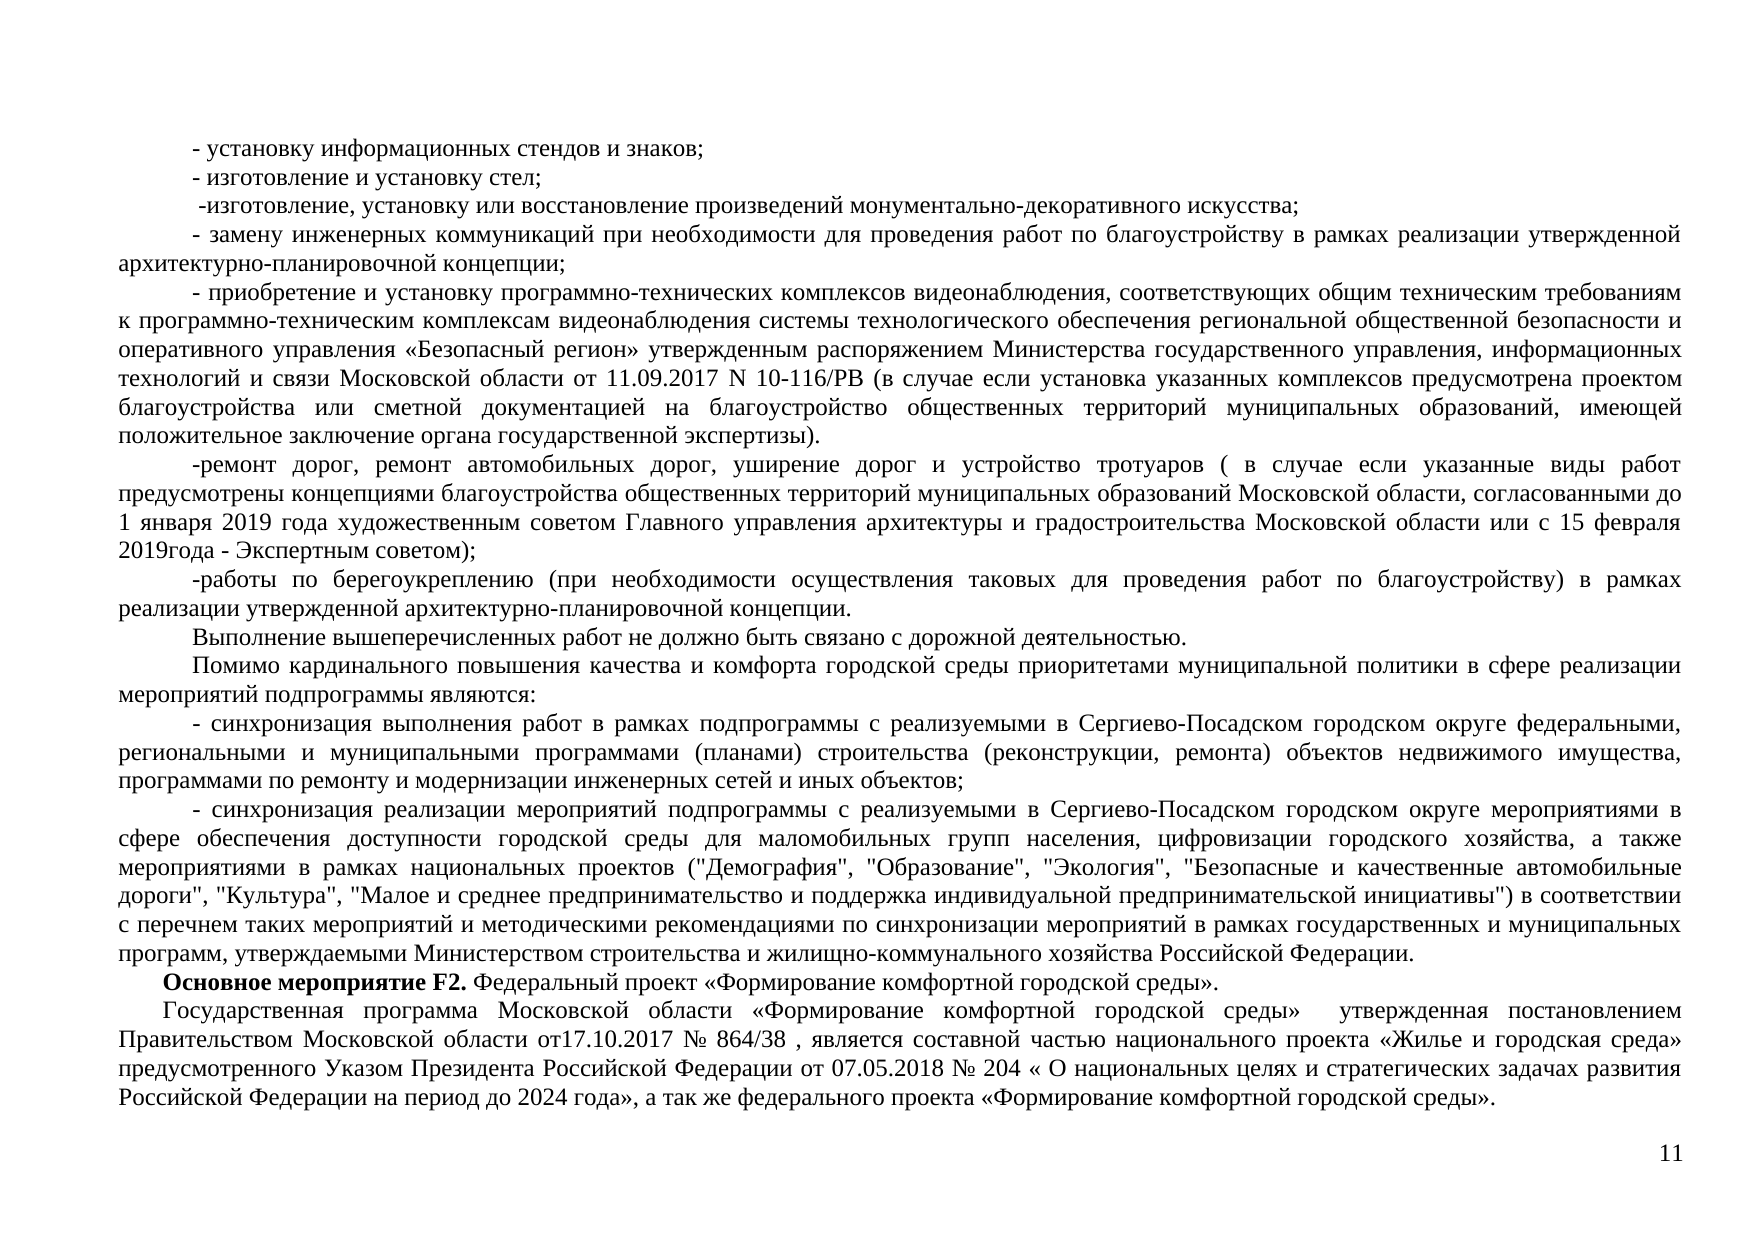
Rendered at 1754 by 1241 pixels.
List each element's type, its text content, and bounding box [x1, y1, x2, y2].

text -работы по берегоукреплению (при необходимости осуществления таковых для проведения работ по благоустройству) в рамках реализации утвержденной архитектурно-планировочной концепции. [118, 564, 1683, 622]
text -изготовление, установку или восстановление произведений монументально-декоративного искусства; [118, 190, 1683, 219]
text - замену инженерных коммуникаций при необходимости для проведения работ по благоустройству в рамках реализации утвержденной архитектурно-планировочной концепции; [118, 219, 1683, 277]
text Государственная программа Московской области «Формирование комфортной городской среды» утвержденная постановлением Правительством Московской области от17.10.2017 № 864/38 , является составной частью национального проекта «Жилье и городская среда» предусмотренного Указом Президента Российской Федерации от 07.05.2018 № 204 « О национальных целях и стратегических задачах развития Российской Федерации на период до 2024 года», а так же федерального проекта «Формирование комфортной городской среды». [118, 995, 1683, 1110]
text - приобретение и установку программно-технических комплексов видеонаблюдения, соответствующих общим техническим требованиям к программно-техническим комплексам видеонаблюдения системы технологического обеспечения региональной общественной безопасности и оперативного управления «Безопасный регион» утвержденным распоряжением Министерства государственного управления, информационных технологий и связи Московской области от 11.09.2017 N 10-116/РВ (в случае если установка указанных комплексов предусмотрена проектом благоустройства или сметной документацией на благоустройство общественных территорий муниципальных образований, имеющей положительное заключение органа государственной экспертизы). [118, 277, 1683, 449]
text -ремонт дорог, ремонт автомобильных дорог, уширение дорог и устройство тротуаров ( в случае если указанные виды работ предусмотрены концепциями благоустройства общественных территорий муниципальных образований Московской области, согласованными до 1 января 2019 года художественным советом Главного управления архитектуры и градостроительства Московской области или с 15 февраля 2019года - Экспертным советом); [118, 449, 1683, 564]
text - установку информационных стендов и знаков; [118, 133, 1683, 162]
text - синхронизация выполнения работ в рамках подпрограммы с реализуемыми в Сергиево-Посадском городском округе федеральными, региональными и муниципальными программами (планами) строительства (реконструкции, ремонта) объектов недвижимого имущества, программами по ремонту и модернизации инженерных сетей и иных объектов; [118, 708, 1683, 794]
text - синхронизация реализации мероприятий подпрограммы с реализуемыми в Сергиево-Посадском городском округе мероприятиями в сфере обеспечения доступности городской среды для маломобильных групп населения, цифровизации городского хозяйства, а также мероприятиями в рамках национальных проектов ("Демография", "Образование", "Экология", "Безопасные и качественные автомобильные дороги", "Культура", "Малое и среднее предпринимательство и поддержка индивидуальной предпринимательской инициативы") в соответствии с перечнем таких мероприятий и методическими рекомендациями по синхронизации мероприятий в рамках государственных и муниципальных программ, утверждаемыми Министерством строительства и жилищно-коммунального хозяйства Российской Федерации. [118, 794, 1683, 967]
text - изготовление и установку стел; [118, 162, 1683, 190]
text Выполнение вышеперечисленных работ не должно быть связано с дорожной деятельностью. [118, 622, 1683, 650]
text Основное мероприятие F2. Федеральный проект «Формирование комфортной городской среды». [118, 967, 1683, 995]
text Помимо кардинального повышения качества и комфорта городской среды приоритетами муниципальной политики в сфере реализации мероприятий подпрограммы являются: [118, 650, 1683, 708]
